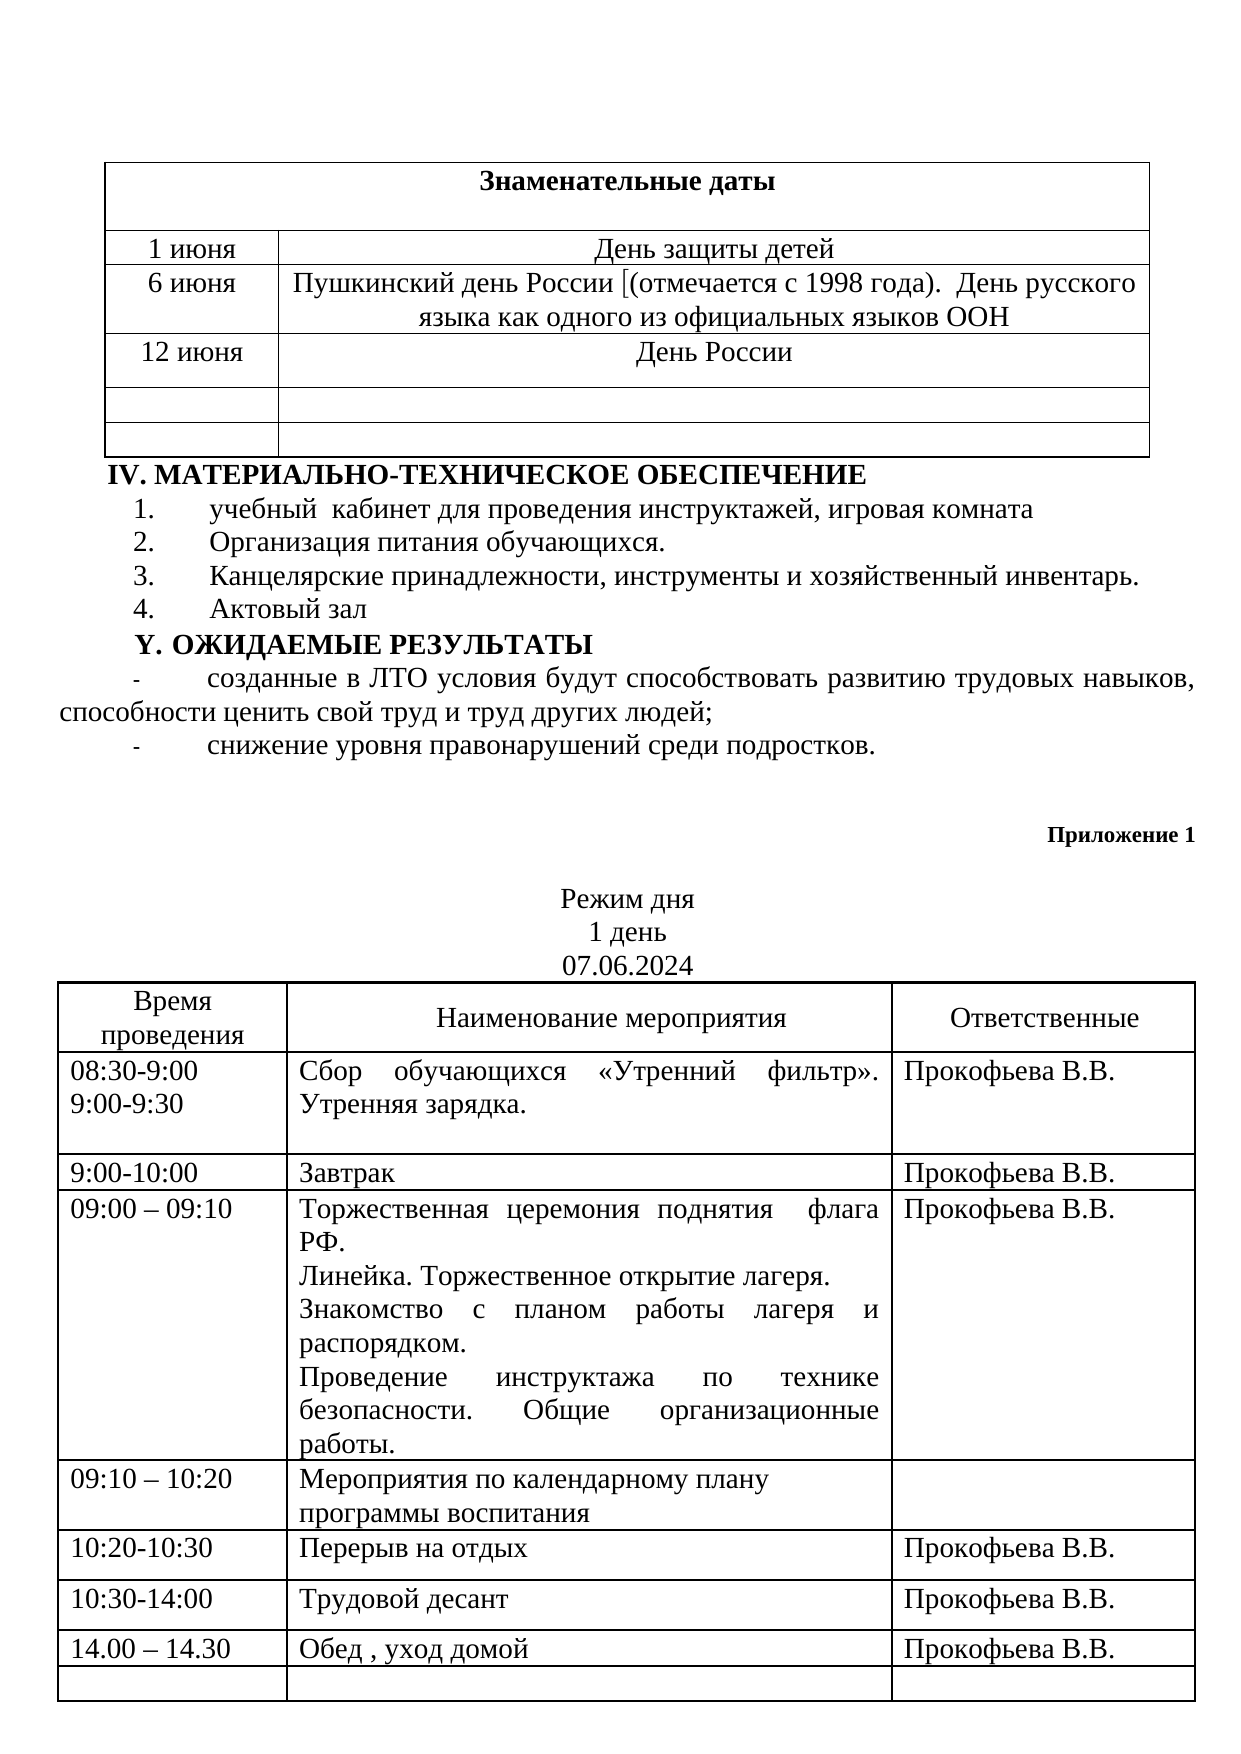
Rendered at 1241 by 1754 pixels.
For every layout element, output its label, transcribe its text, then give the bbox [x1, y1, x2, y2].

table_cell Перерыв на отдых [288, 1531, 891, 1579]
table_cell Прокофьева В.В. [893, 1531, 1194, 1579]
list учебный кабинет для проведения инструктажей, игровая комната [59, 491, 1196, 524]
table_cell Мероприятия по календарному плану программы воспитания [288, 1461, 891, 1528]
list снижение уровня правонарушений среди подростков. [59, 727, 1196, 761]
list Актовый зал [59, 592, 1196, 625]
table_cell День России [279, 334, 1149, 387]
table_cell 09:00 – 09:10 [59, 1191, 286, 1459]
table_cell 9:00-10:00 [59, 1155, 286, 1189]
table_cell Прокофьева В.В. [893, 1053, 1194, 1153]
table_cell [893, 1461, 1194, 1528]
table_cell [106, 423, 278, 456]
text 1 день [59, 914, 1196, 948]
table_cell Пушкинский день России (отмечается с 1998 года). День русского языка как одного из официальных языков ООН [279, 265, 1149, 333]
table_header Ответственные [893, 984, 1194, 1051]
table_cell Прокофьева В.В. [893, 1631, 1194, 1665]
table_cell 12 июня [106, 334, 278, 387]
table_cell Трудовой десант [288, 1581, 891, 1629]
table_cell Прокофьева В.В. [893, 1155, 1194, 1189]
table_cell [279, 388, 1149, 422]
list ОЖИДАЕМЫЕ РЕЗУЛЬТАТЫ [134, 625, 1196, 660]
table_cell День защиты детей [279, 231, 1149, 264]
table_cell [279, 423, 1149, 456]
text Режим дня [59, 881, 1196, 914]
table_cell 1 июня [106, 231, 278, 264]
table_cell Прокофьева В.В. [893, 1581, 1194, 1629]
table_header Наименование мероприятия [288, 984, 891, 1051]
table_cell Прокофьева В.В. [893, 1191, 1194, 1459]
table_cell 09:10 – 10:20 [59, 1461, 286, 1528]
table_header Знаменательные даты [106, 163, 1149, 230]
table_cell 10:20-10:30 [59, 1531, 286, 1579]
table_cell Завтрак [288, 1155, 891, 1189]
table_header Время проведения [59, 984, 286, 1051]
table_cell Сбор обучающихся «Утренний фильтр». Утренняя зарядка. [288, 1053, 891, 1153]
table_cell 6 июня [106, 265, 278, 333]
table_cell Торжественная церемония поднятия флага РФ. Линейка. Торжественное открытие лагеря. Знакомство с планом работы лагеря и распорядком. Проведение инструктажа по технике безопасности. Общие организационные работы. [288, 1191, 891, 1459]
table_cell [59, 1667, 286, 1699]
text Приложение 1 [59, 821, 1196, 847]
table_cell 10:30-14:00 [59, 1581, 286, 1629]
table_cell [288, 1667, 891, 1699]
list Канцелярские принадлежности, инструменты и хозяйственный инвентарь. [59, 558, 1196, 592]
list IV. МАТЕРИАЛЬНО-ТЕХНИЧЕСКОЕ ОБЕСПЕЧЕНИЕ [107, 207, 1196, 491]
list созданные в ЛТО условия будут способствовать развитию трудовых навыков, способности ценить свой труд и труд других людей; [59, 660, 1196, 727]
table_cell Обед , уход домой [288, 1631, 891, 1665]
table_cell 14.00 – 14.30 [59, 1631, 286, 1665]
table_cell [106, 388, 278, 422]
list Организация питания обучающихся. [59, 524, 1196, 558]
text 07.06.2024 [59, 948, 1196, 981]
table_cell [893, 1667, 1194, 1699]
table_cell 08:30-9:00 9:00-9:30 [59, 1053, 286, 1153]
